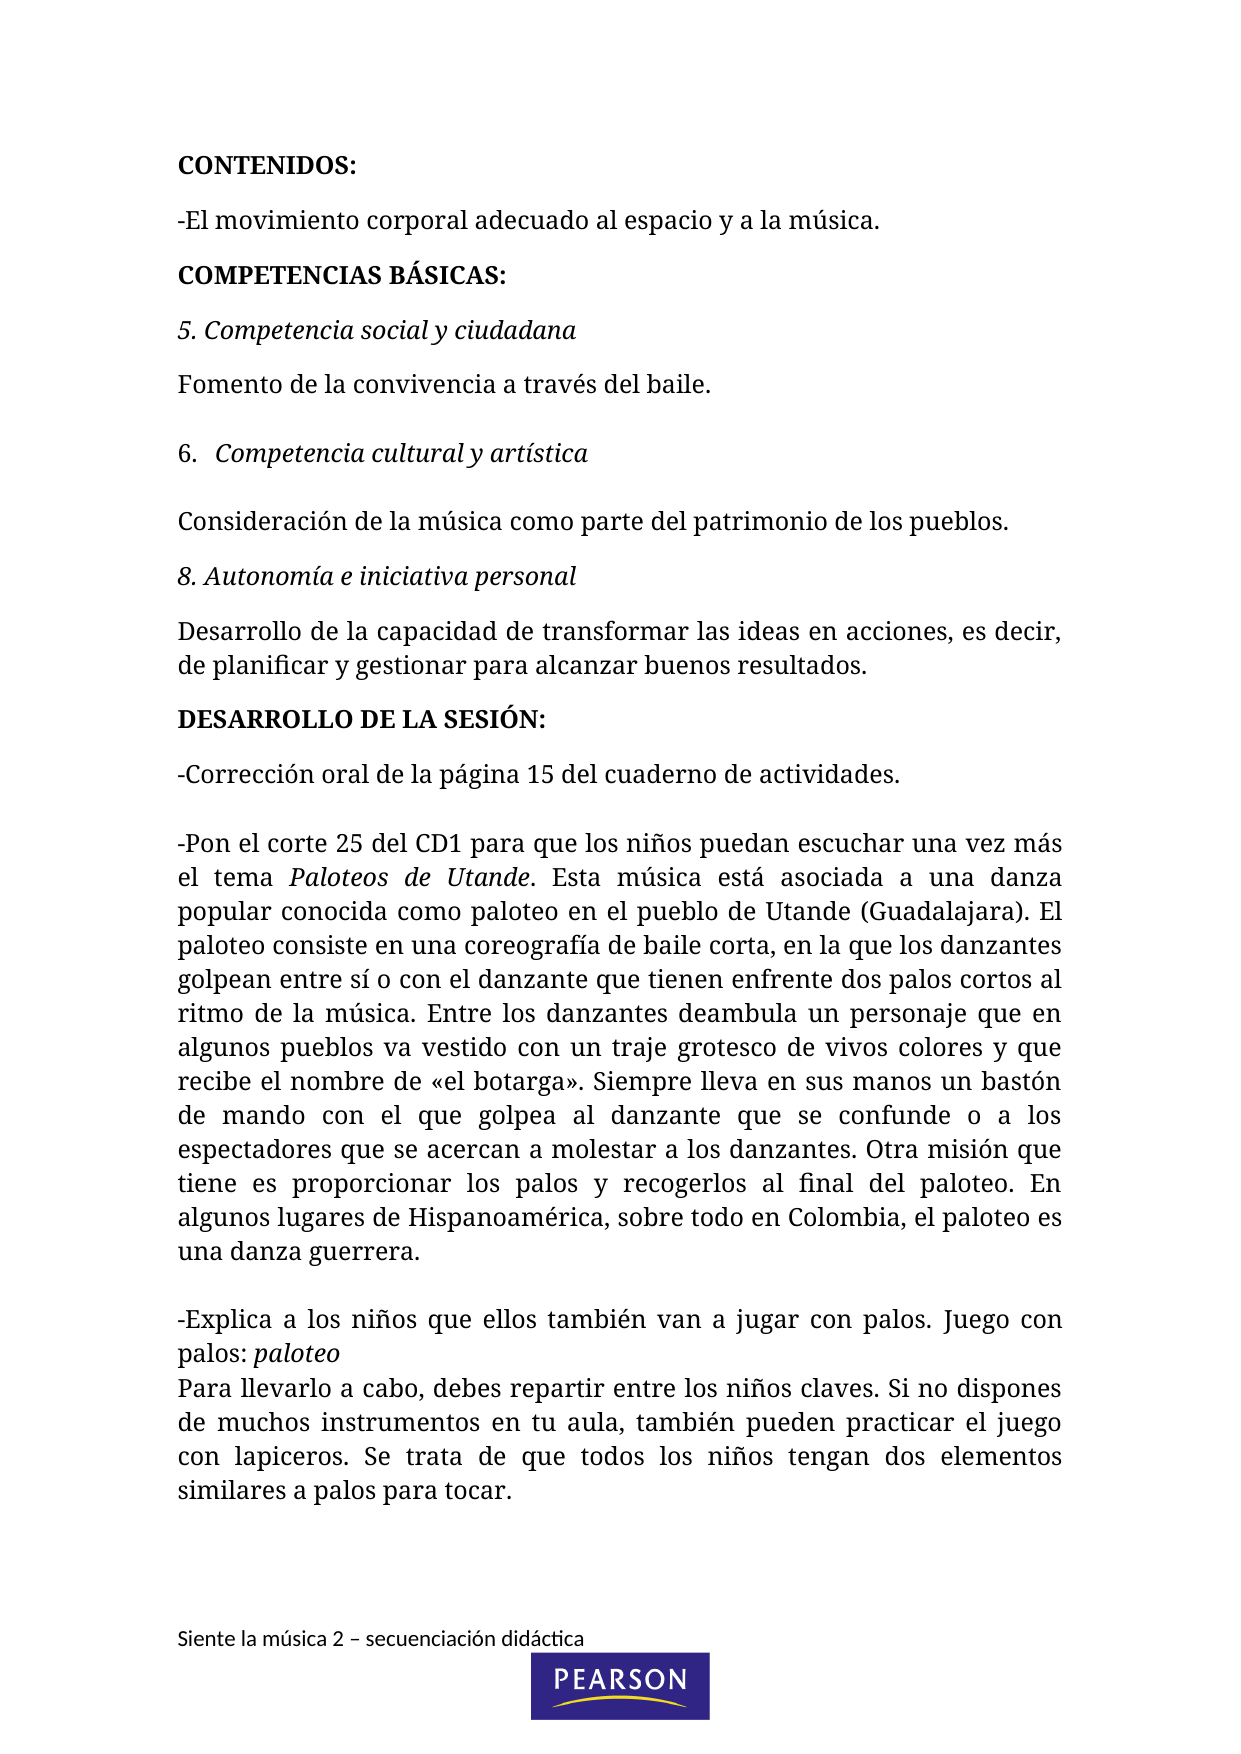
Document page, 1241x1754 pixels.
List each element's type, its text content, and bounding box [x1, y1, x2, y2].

text DESARROLLO DE LA SESIÓN: [177, 702, 1063, 736]
text -Explica a los niños que ellos también van a jugar con palos. Juego con palos: paloteo [177, 1302, 1063, 1370]
text COMPETENCIAS BÁSICAS: [177, 257, 1063, 291]
text 8. Autonomía e iniciativa personal [177, 558, 1063, 592]
text Fomento de la convivencia a través del baile. [177, 367, 1063, 401]
text Para llevarlo a cabo, debes repartir entre los niños claves. Si no dispones de muchos instrumentos en tu aula, también pueden practicar el juego con lapiceros. Se trata de que todos los niños tengan dos elementos similares a palos para tocar. [177, 1370, 1063, 1506]
text 5. Competencia social y ciudadana [177, 312, 1063, 346]
text Consideración de la música como parte del patrimonio de los pueblos. [177, 503, 1063, 537]
text -Pon el corte 25 del CD1 para que los niños puedan escuchar una vez más el tema Paloteos de Utande. Esta música está asociada a una danza popular conocida como paloteo en el pueblo de Utande (Guadalajara). El paloteo consiste en una coreografía de baile corta, en la que los danzantes golpean entre sí o con el danzante que tienen enfrente dos palos cortos al ritmo de la música. Entre los danzantes deambula un personaje que en algunos pueblos va vestido con un traje grotesco de vivos colores y que recibe el nombre de «el botarga». Siempre lleva en sus manos un bastón de mando con el que golpea al danzante que se confunde o a los espectadores que se acercan a molestar a los danzantes. Otra misión que tiene es proporcionar los palos y recogerlos al final del paloteo. En algunos lugares de Hispanoamérica, sobre todo en Colombia, el paloteo es una danza guerrera. [177, 825, 1063, 1268]
list Competencia cultural y artística [177, 435, 1063, 469]
text -Corrección oral de la página 15 del cuaderno de actividades. [177, 757, 1063, 791]
text Desarrollo de la capacidad de transformar las ideas en acciones, es decir, de planificar y gestionar para alcanzar buenos resultados. [177, 613, 1063, 681]
picture [524, 1648, 716, 1725]
text -El movimiento corporal adecuado al espacio y a la música. [177, 202, 1063, 237]
text CONTENIDOS: [177, 148, 1063, 182]
